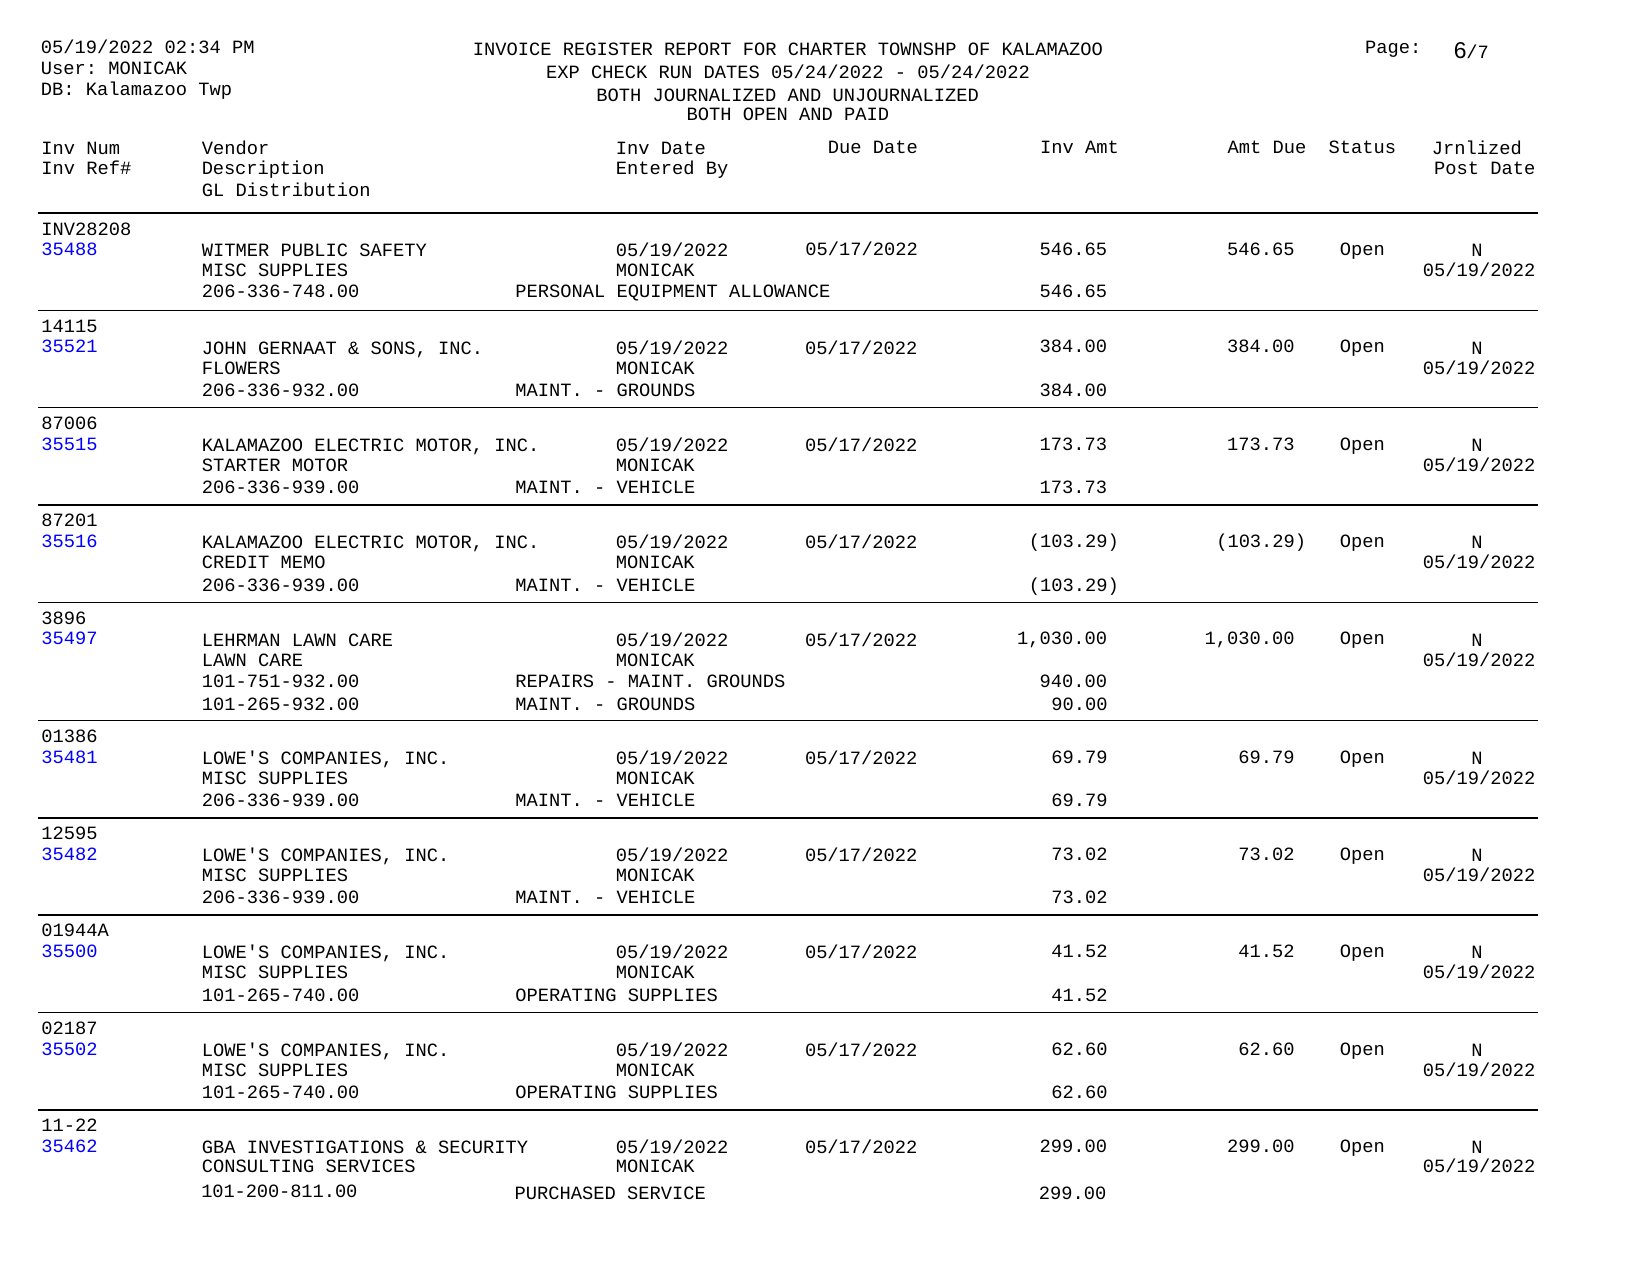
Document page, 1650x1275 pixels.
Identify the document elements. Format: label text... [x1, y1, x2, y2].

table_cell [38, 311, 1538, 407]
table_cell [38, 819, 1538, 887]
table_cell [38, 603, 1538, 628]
text 101-200-811.00 [201, 1181, 358, 1203]
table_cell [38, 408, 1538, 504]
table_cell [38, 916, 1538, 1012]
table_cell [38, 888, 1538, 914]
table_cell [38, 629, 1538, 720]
text 299.00 [1038, 1184, 1621, 1205]
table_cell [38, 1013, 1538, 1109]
text PURCHASED SERVICE [514, 1184, 710, 1205]
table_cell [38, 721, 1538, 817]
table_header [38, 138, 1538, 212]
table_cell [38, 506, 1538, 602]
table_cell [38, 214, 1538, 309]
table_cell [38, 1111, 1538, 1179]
